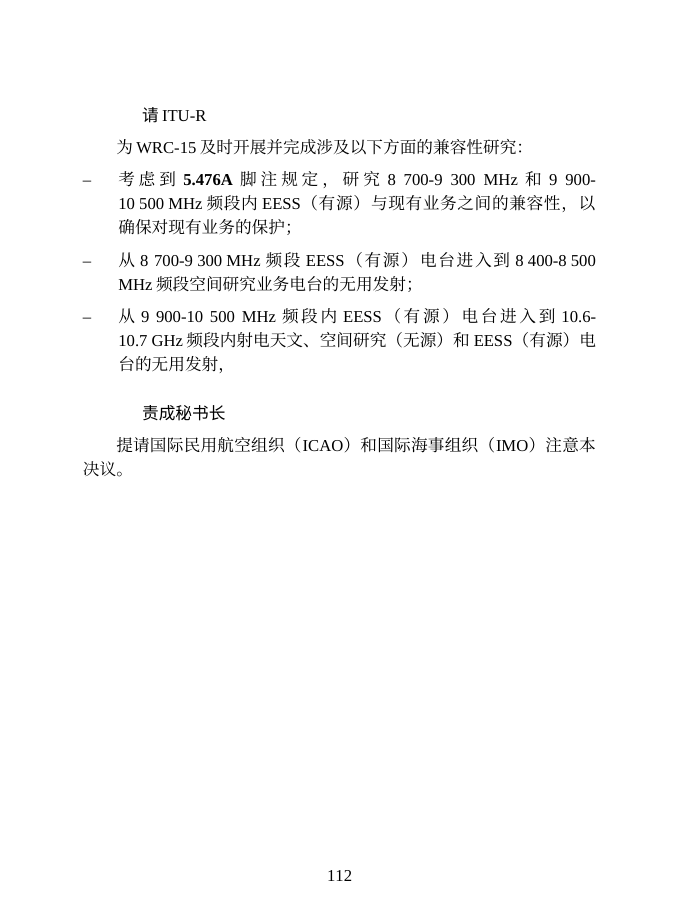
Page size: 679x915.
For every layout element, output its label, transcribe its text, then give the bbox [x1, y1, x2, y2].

text – 从8 700-9 300 MHz频段EESS（有源）电台进入到8 400-8 500 MHz频段空间研究业务电台的无用发射； [83, 247, 596, 295]
text 提请国际民用航空组织（ICAO）和国际海事组织（IMO）注意本决议。 [83, 432, 596, 480]
text 请ITU-R [142, 102, 596, 126]
text 责成秘书长 [142, 400, 596, 424]
text 为WRC-15及时开展并完成涉及以下方面的兼容性研究： [83, 134, 596, 158]
text – 考虑到5.476A脚注规定，研究8 700-9 300 MHz和9 900-10 500 MHz频段内EESS（有源）与现有业务之间的兼容性，以确保对现有业务的保护； [83, 167, 596, 238]
text – 从9 900-10 500 MHz频段内EESS（有源）电台进入到10.6-10.7 GHz频段内射电天文、空间研究（无源）和EESS（有源）电台的无用发射， [83, 303, 596, 375]
